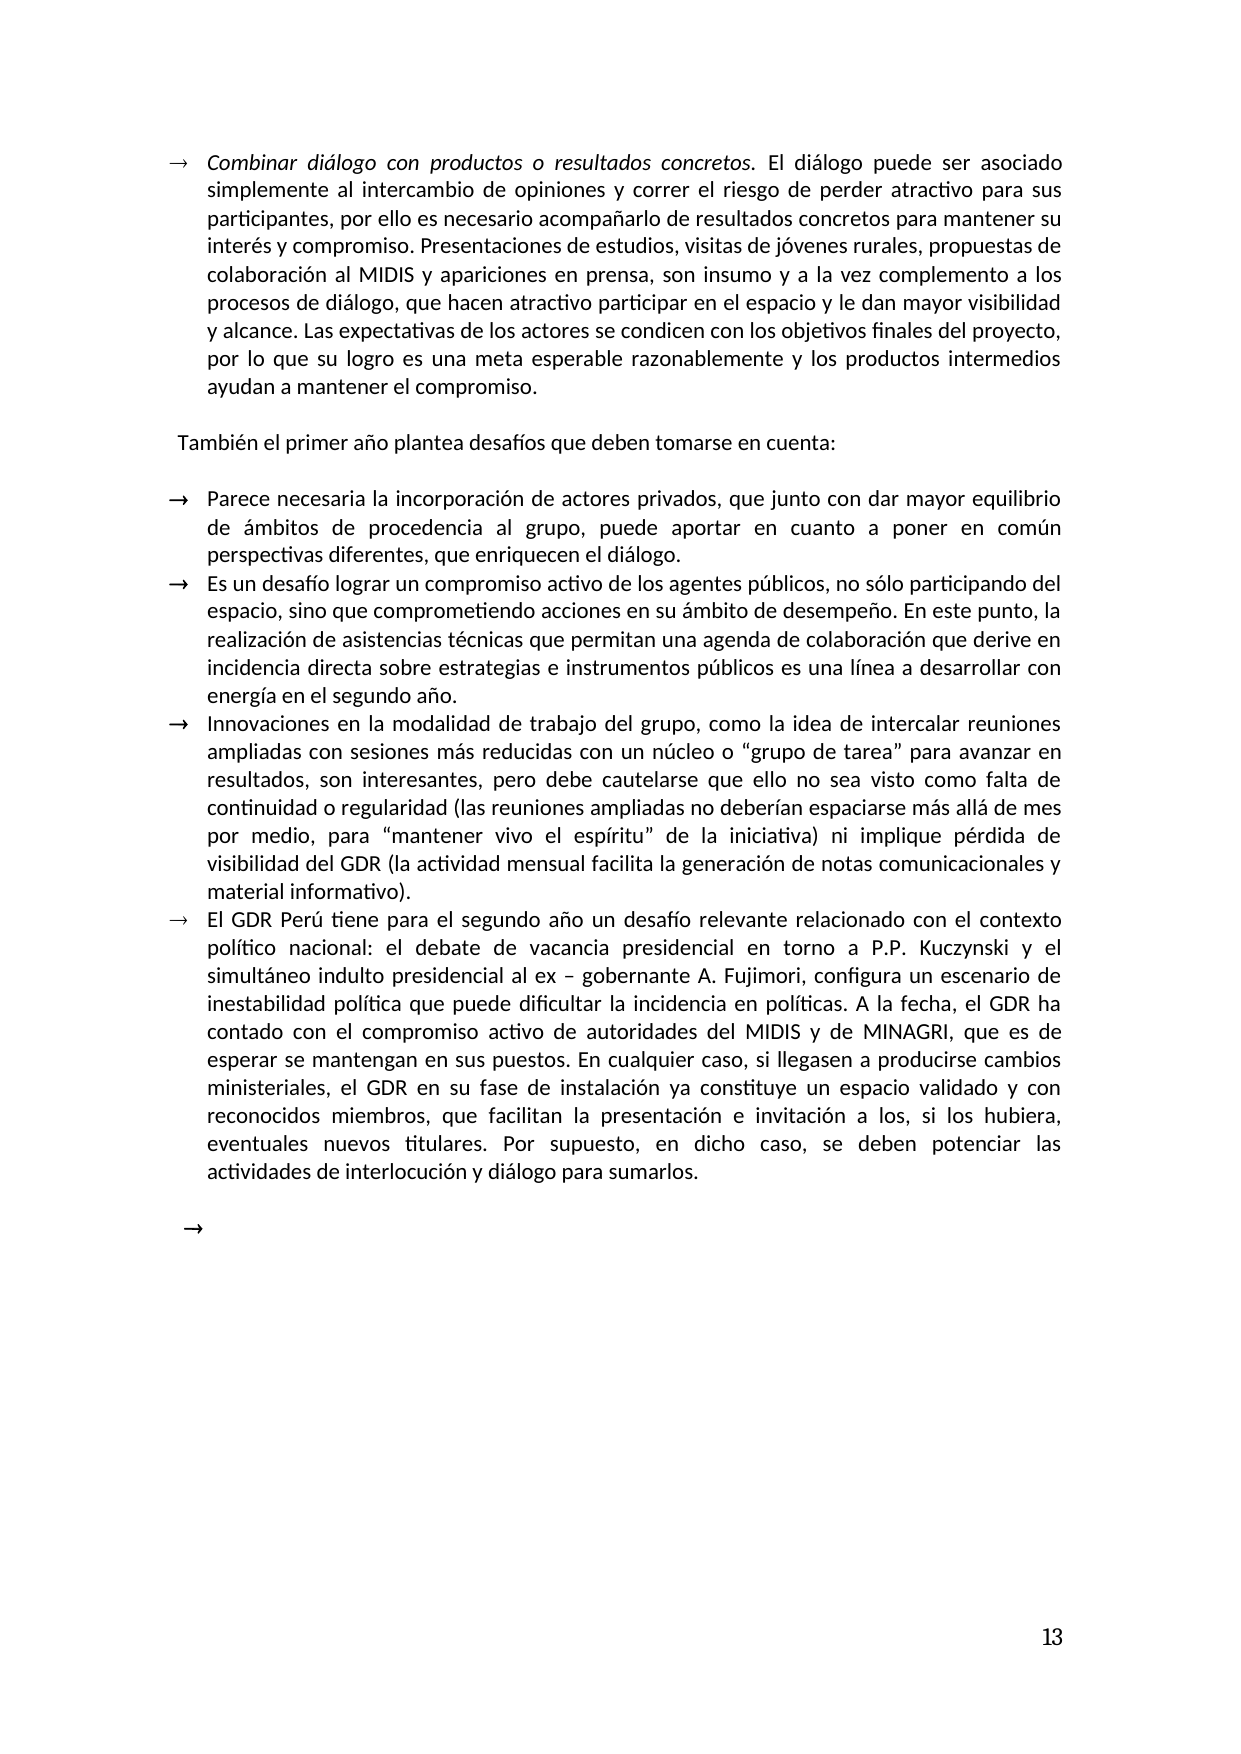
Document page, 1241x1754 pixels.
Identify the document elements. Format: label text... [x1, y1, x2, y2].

list Innovaciones en la modalidad de trabajo del grupo, como la idea de intercalar reuniones ampliadas con sesiones más reducidas con un núcleo o “grupo de tarea” para avanzar en resultados, son interesantes, pero debe cautelarse que ello no sea visto como falta de continuidad o regularidad (las reuniones ampliadas no deberían espaciarse más allá de mes por medio, para “mantener vivo el espíritu” de la iniciativa) ni implique pérdida de visibilidad del GDR (la actividad mensual facilita la generación de notas comunicacionales y material informativo). [169, 709, 1063, 905]
list El GDR Perú tiene para el segundo año un desafío relevante relacionado con el contexto político nacional: el debate de vacancia presidencial en torno a P.P. Kuczynski y el simultáneo indulto presidencial al ex – gobernante A. Fujimori, configura un escenario de inestabilidad política que puede dificultar la incidencia en políticas. A la fecha, el GDR ha contado con el compromiso activo de autoridades del MIDIS y de MINAGRI, que es de esperar se mantengan en sus puestos. En cualquier caso, si llegasen a producirse cambios ministeriales, el GDR en su fase de instalación ya constituye un espacio validado y con reconocidos miembros, que facilitan la presentación e invitación a los, si los hubiera, eventuales nuevos titulares. Por supuesto, en dicho caso, se deben potenciar las actividades de interlocución y diálogo para sumarlos. [169, 905, 1063, 1185]
list Combinar diálogo con productos o resultados concretos. El diálogo puede ser asociado simplemente al intercambio de opiniones y correr el riesgo de perder atractivo para sus participantes, por ello es necesario acompañarlo de resultados concretos para mantener su interés y compromiso. Presentaciones de estudios, visitas de jóvenes rurales, propuestas de colaboración al MIDIS y apariciones en prensa, son insumo y a la vez complemento a los procesos de diálogo, que hacen atractivo participar en el espacio y le dan mayor visibilidad y alcance. Las expectativas de los actores se condicen con los objetivos finales del proyecto, por lo que su logro es una meta esperable razonablemente y los productos intermedios ayudan a mantener el compromiso. [169, 148, 1063, 400]
list Parece necesaria la incorporación de actores privados, que junto con dar mayor equilibrio de ámbitos de procedencia al grupo, puede aportar en cuanto a poner en común perspectivas diferentes, que enriquecen el diálogo. [169, 484, 1063, 569]
text También el primer año plantea desafíos que deben tomarse en cuenta: [177, 428, 1063, 456]
list Es un desafío lograr un compromiso activo de los agentes públicos, no sólo participando del espacio, sino que comprometiendo acciones en su ámbito de desempeño. En este punto, la realización de asistencias técnicas que permitan una agenda de colaboración que derive en incidencia directa sobre estrategias e instrumentos públicos es una línea a desarrollar con energía en el segundo año. [169, 569, 1063, 709]
